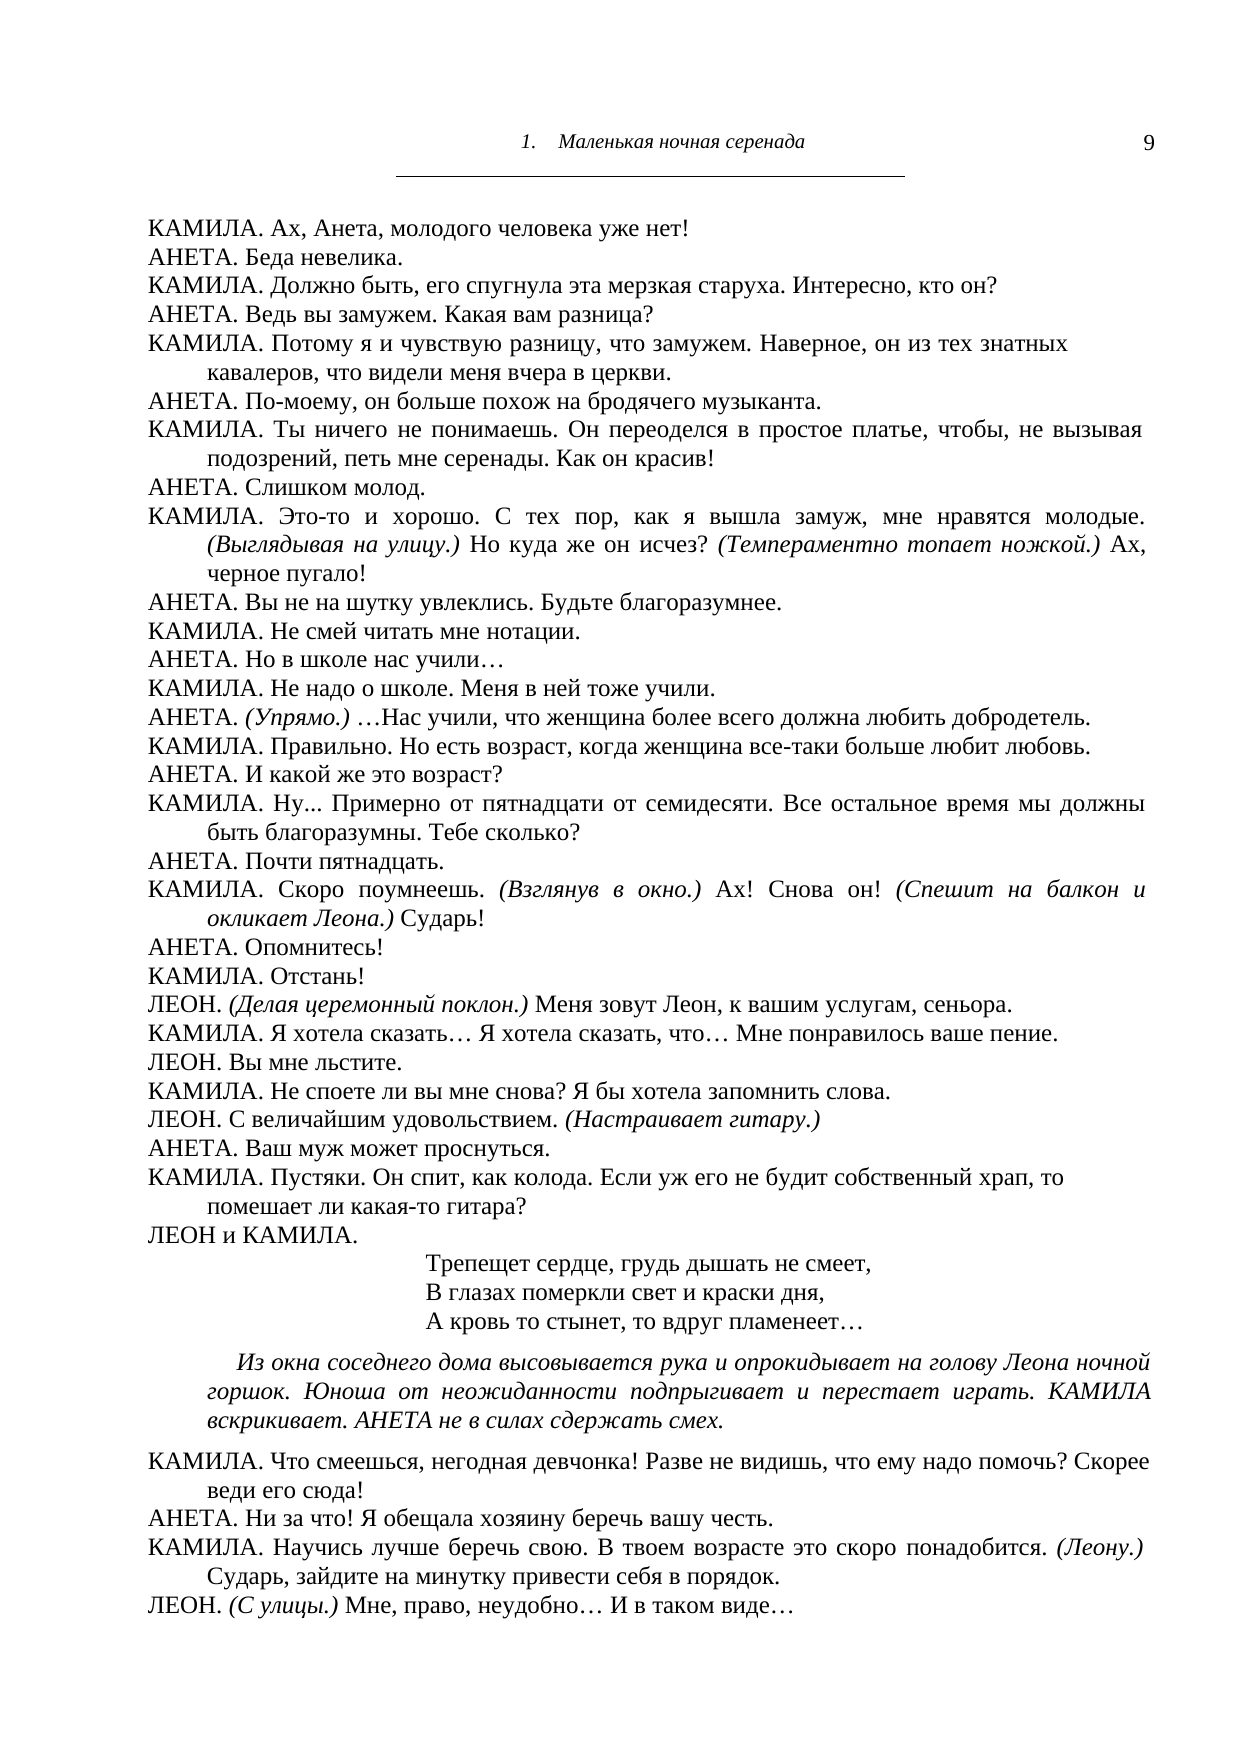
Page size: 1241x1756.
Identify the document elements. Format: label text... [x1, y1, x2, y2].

text КАМИЛА. Должно быть, его спугнула эта мерзкая старуха. Интересно, кто он? АНЕТА. Ведь вы замужем. Какая вам разница? [148, 271, 999, 328]
text ЛЕОН и КАМИЛА. [148, 1220, 1163, 1248]
text АНЕТА. Ваш муж может проснуться. [148, 1133, 1163, 1162]
text АНЕТА. Слишком молод. [148, 472, 1163, 501]
text КАМИЛА. Не споете ли вы мне снова? Я бы хотела запомнить слова. ЛЕОН. С величайшим удовольствием. (Настраивает гитару.) [148, 1076, 893, 1133]
text КАМИЛА. Ах, Анета, молодого человека уже нет! АНЕТА. Беда невелика. [148, 213, 691, 271]
text КАМИЛА. Это-то и хорошо. С тех пор, как я вышла замуж, мне нравятся молодые. (Выглядывая на улицу.) Но куда же он исчез? (Темпераментно топает ножкой.) Ах, черное пугало! [148, 501, 1146, 587]
text АНЕТА. (Упрямо.) …Нас учили, что женщина более всего должна любить добродетель. КАМИЛА. Правильно. Но есть возраст, когда женщина все-таки больше любит любовь. АНЕТА. И какой же это возраст? [148, 702, 1092, 788]
text КАМИЛА. Научись лучше беречь свою. В твоем возрасте это скоро понадобится. (Леону.) [148, 1532, 1163, 1561]
text АНЕТА. Ни за что! Я обещала хозяину беречь вашу честь. [148, 1503, 1163, 1532]
text АНЕТА. Почти пятнадцать. [148, 846, 1163, 874]
text КАМИЛА. Ты ничего не понимаешь. Он переоделся в простое платье, чтобы, не вызывая подозрений, петь мне серенады. Как он красив! [148, 414, 1163, 472]
text КАМИЛА. Не надо о школе. Меня в ней тоже учили. [148, 673, 1163, 702]
text АНЕТА. Опомнитесь! КАМИЛА. Отстань! [148, 932, 386, 989]
text КАМИЛА. Пустяки. Он спит, как колода. Если уж его не будит собственный храп, то помешает ли какая-то гитара? [148, 1162, 1163, 1220]
text Трепещет сердце, грудь дышать не смеет, В глазах померкли свет и краски дня, [425, 1248, 872, 1306]
text Сударь, зайдите на минутку привести себя в порядок. ЛЕОН. (С улицы.) Мне, право, неудобно… И в таком виде… [148, 1561, 853, 1618]
text КАМИЛА. Скоро поумнеешь. (Взглянув в окно.) Ах! Снова он! (Спешит на балкон и окликает Леона.) Сударь! [148, 874, 1146, 932]
text КАМИЛА. Ну... Примерно от пятнадцати от семидесяти. Все остальное время мы должны быть благоразумны. Тебе сколько? [148, 788, 1146, 846]
text А кровь то стынет, то вдруг пламенеет… [425, 1306, 1163, 1335]
text КАМИЛА. Что смеешься, негодная девчонка! Разве не видишь, что ему надо помочь? Скорее веди его сюда! [148, 1446, 1163, 1503]
text КАМИЛА. Потому я и чувствую разницу, что замужем. Наверное, он из тех знатных кавалеров, что видели меня вчера в церкви. [148, 328, 1163, 386]
text АНЕТА. По-моему, он больше похож на бродячего музыканта. [148, 386, 1163, 414]
text ЛЕОН. (Делая церемонный поклон.) Меня зовут Леон, к вашим услугам, сеньора. КАМИЛА. Я хотела сказать… Я хотела сказать, что… Мне понравилось ваше пение. ЛЕОН. Вы мне льстите. [148, 989, 1061, 1076]
text АНЕТА. Вы не на шутку увлеклись. Будьте благоразумнее. КАМИЛА. Не смей читать мне нотации. [148, 587, 784, 644]
text АНЕТА. Но в школе нас учили… [148, 644, 1163, 673]
text Из окна соседнего дома высовывается рука и опрокидывает на голову Леона ночной горшок. Юноша от неожиданности подпрыгивает и перестает играть. КАМИЛА вскрикивает. АНЕТА не в силах сдержать смех. [207, 1347, 1152, 1433]
